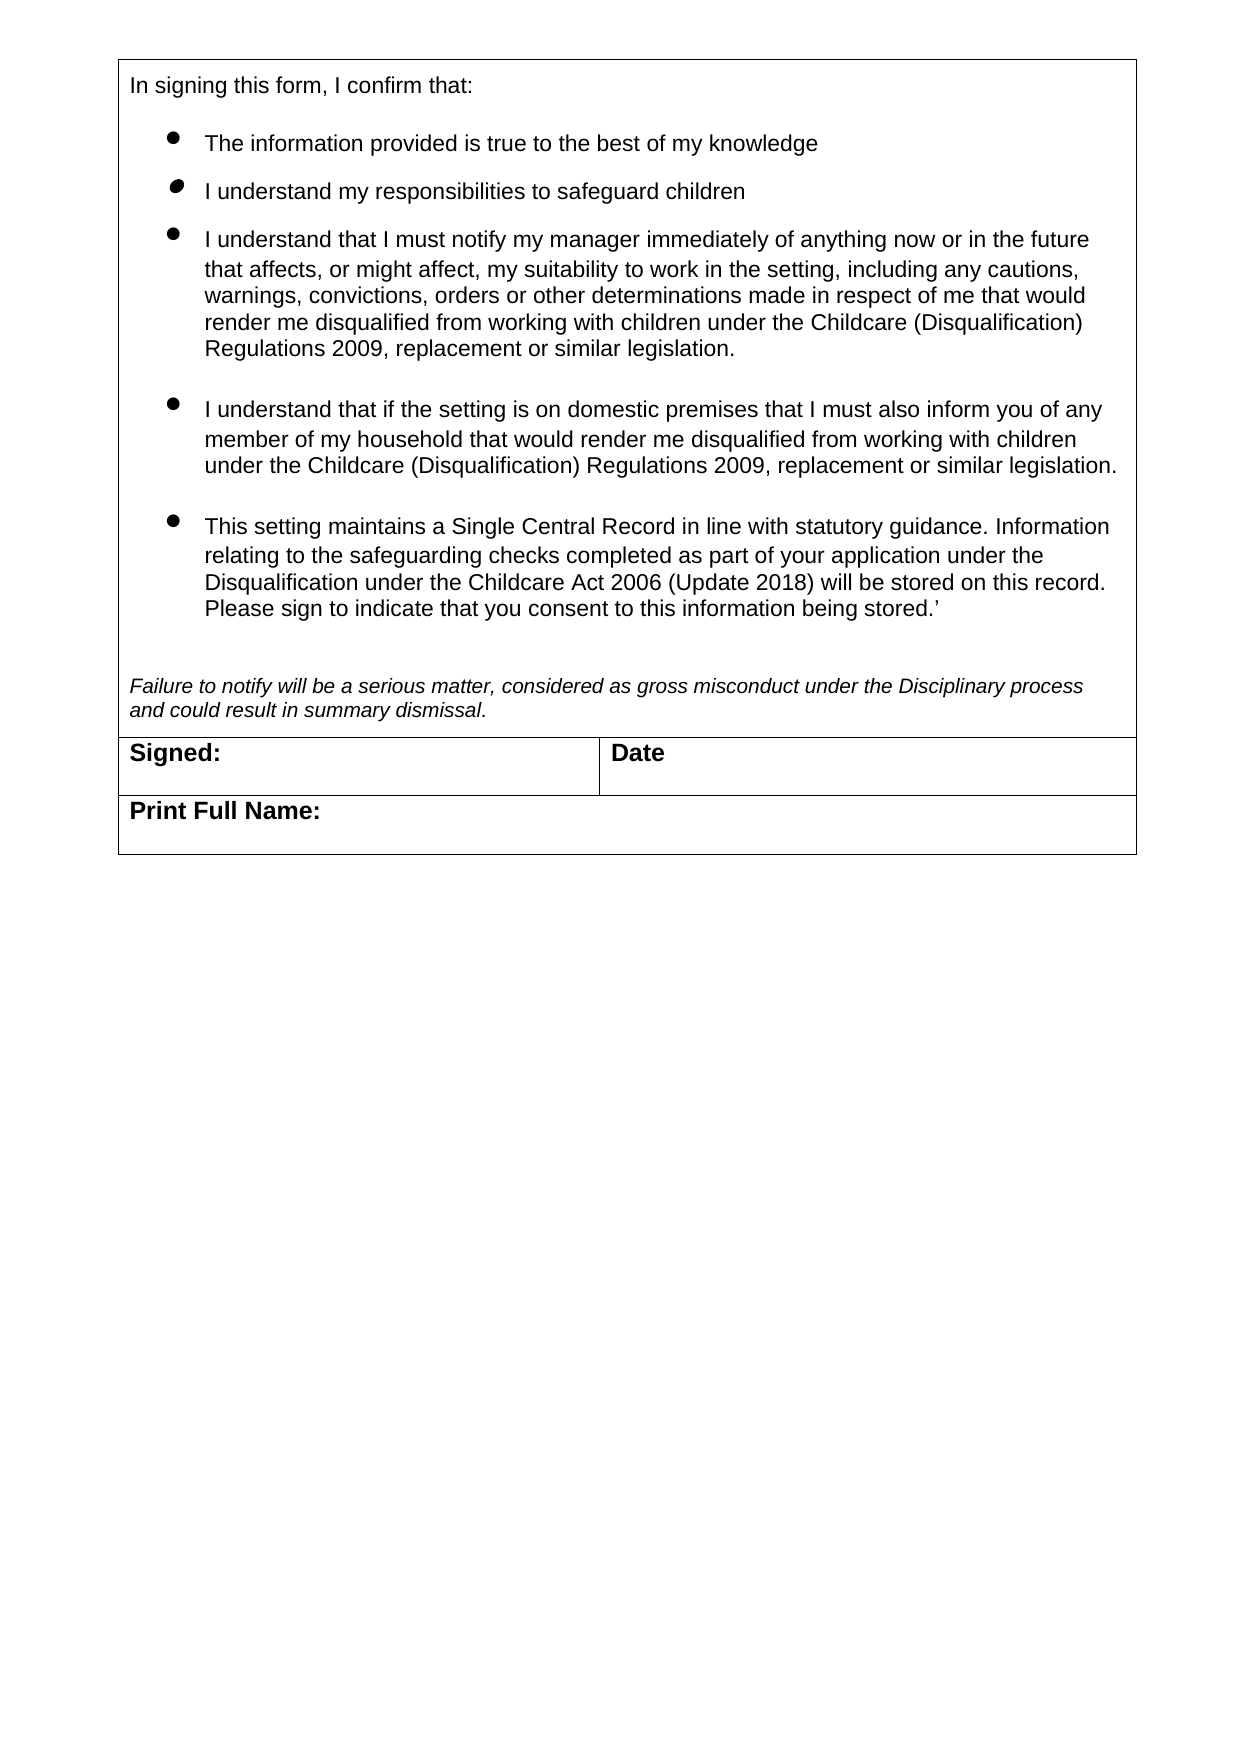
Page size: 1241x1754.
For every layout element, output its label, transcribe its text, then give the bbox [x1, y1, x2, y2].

table_cell Signed: [119, 738, 599, 795]
table_cell Date [600, 738, 1136, 795]
table_cell Print Full Name: [119, 796, 1136, 854]
table_cell In signing this form, I confirm that: The information provided is true to the best of my knowledge I understand my responsibilities to safeguard children I understand that I must notify my manager immediately of anything now or in the future that affects, or might affect, my suitability to work in the setting, including any cautions, warnings, convictions, orders or other determinations made in respect of me that would render me disqualified from working with children under the Childcare (Disqualification) Regulations 2009, replacement or similar legislation. I understand that if the setting is on domestic premises that I must also inform you of any member of my household that would render me disqualified from working with children under the Childcare (Disqualification) Regulations 2009, replacement or similar legislation. This setting maintains a Single Central Record in line with statutory guidance. Information relating to the safeguarding checks completed as part of your application under the Disqualification under the Childcare Act 2006 (Update 2018) will be stored on this record. Please sign to indicate that you consent to this information being stored.’ Failure to notify will be a serious matter, considered as gross misconduct under the Disciplinary process and could result in summary dismissal. [119, 60, 1136, 737]
